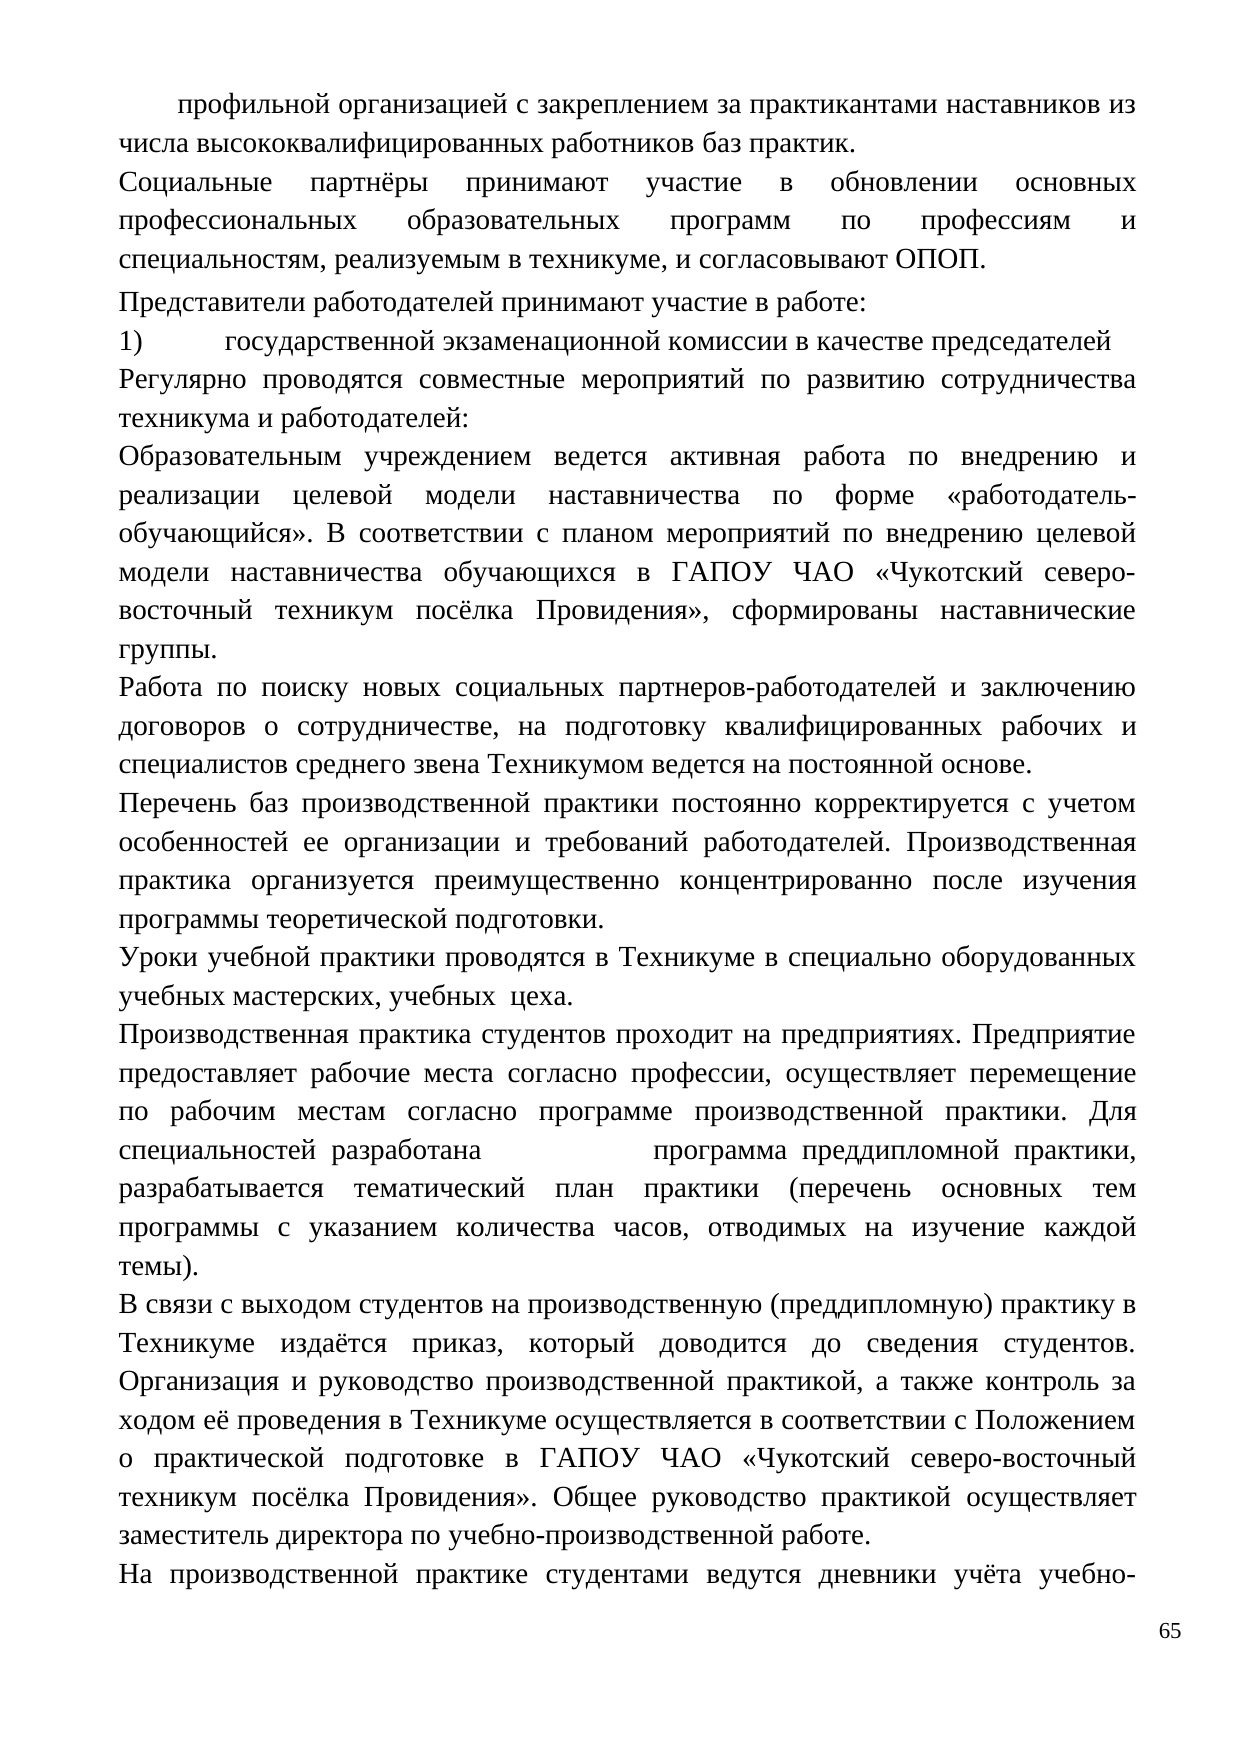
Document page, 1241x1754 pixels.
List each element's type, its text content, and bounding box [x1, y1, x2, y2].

text В связи с выходом студентов на производственную (преддипломную) практику в Техникуме издаётся приказ, который доводится до сведения студентов. Организация и руководство производственной практикой, а также контроль за ходом её проведения в Техникуме осуществляется в соответствии с Положением о практической подготовке в ГАПОУ ЧАО «Чукотский северо-восточный техникум посёлка Провидения». Общее руководство практикой осуществляет заместитель директора по учебно-производственной работе. [118, 1286, 1137, 1551]
text Образовательным учреждением ведется активная работа по внедрению и реализации целевой модели наставничества по форме «работодатель-обучающийся». В соответствии с планом мероприятий по внедрению целевой модели наставничества обучающихся в ГАПОУ ЧАО «Чукотский северо-восточный техникум посёлка Провидения», сформированы наставнические группы. [118, 438, 1137, 664]
text Регулярно проводятся совместные мероприятий по развитию сотрудничества техникума и работодателей: [118, 361, 1137, 433]
list государственной экзаменационной комиссии в качестве председателей [118, 323, 1137, 356]
text Социальные партнёры принимают участие в обновлении основных профессиональных образовательных программ по профессиям и специальностям, реализуемым в техникуме, и согласовывают ОПОП. [118, 164, 1137, 274]
text Уроки учебной практики проводятся в Техникуме в специально оборудованных учебных мастерских, учебных цеха. [118, 939, 1137, 1011]
text профильной организацией с закреплением за практикантами наставников из числа высококвалифицированных работников баз практик. [118, 86, 1137, 158]
text Представители работодателей принимают участие в работе: [118, 284, 1137, 318]
text Производственная практика студентов проходит на предприятиях. Предприятие предоставляет рабочие места согласно профессии, осуществляет перемещение по рабочим местам согласно программе производственной практики. Для специальностей разработана программа преддипломной практики, разрабатывается тематический план практики (перечень основных тем программы с указанием количества часов, отводимых на изучение каждой темы). [118, 1016, 1137, 1281]
text Перечень баз производственной практики постоянно корректируется с учетом особенностей ее организации и требований работодателей. Производственная практика организуется преимущественно концентрированно после изучения программы теоретической подготовки. [118, 785, 1137, 934]
text Работа по поиску новых социальных партнеров-работодателей и заключению договоров о сотрудничестве, на подготовку квалифицированных рабочих и специалистов среднего звена Техникумом ведется на постоянной основе. [118, 669, 1137, 780]
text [118, 1556, 1137, 1589]
